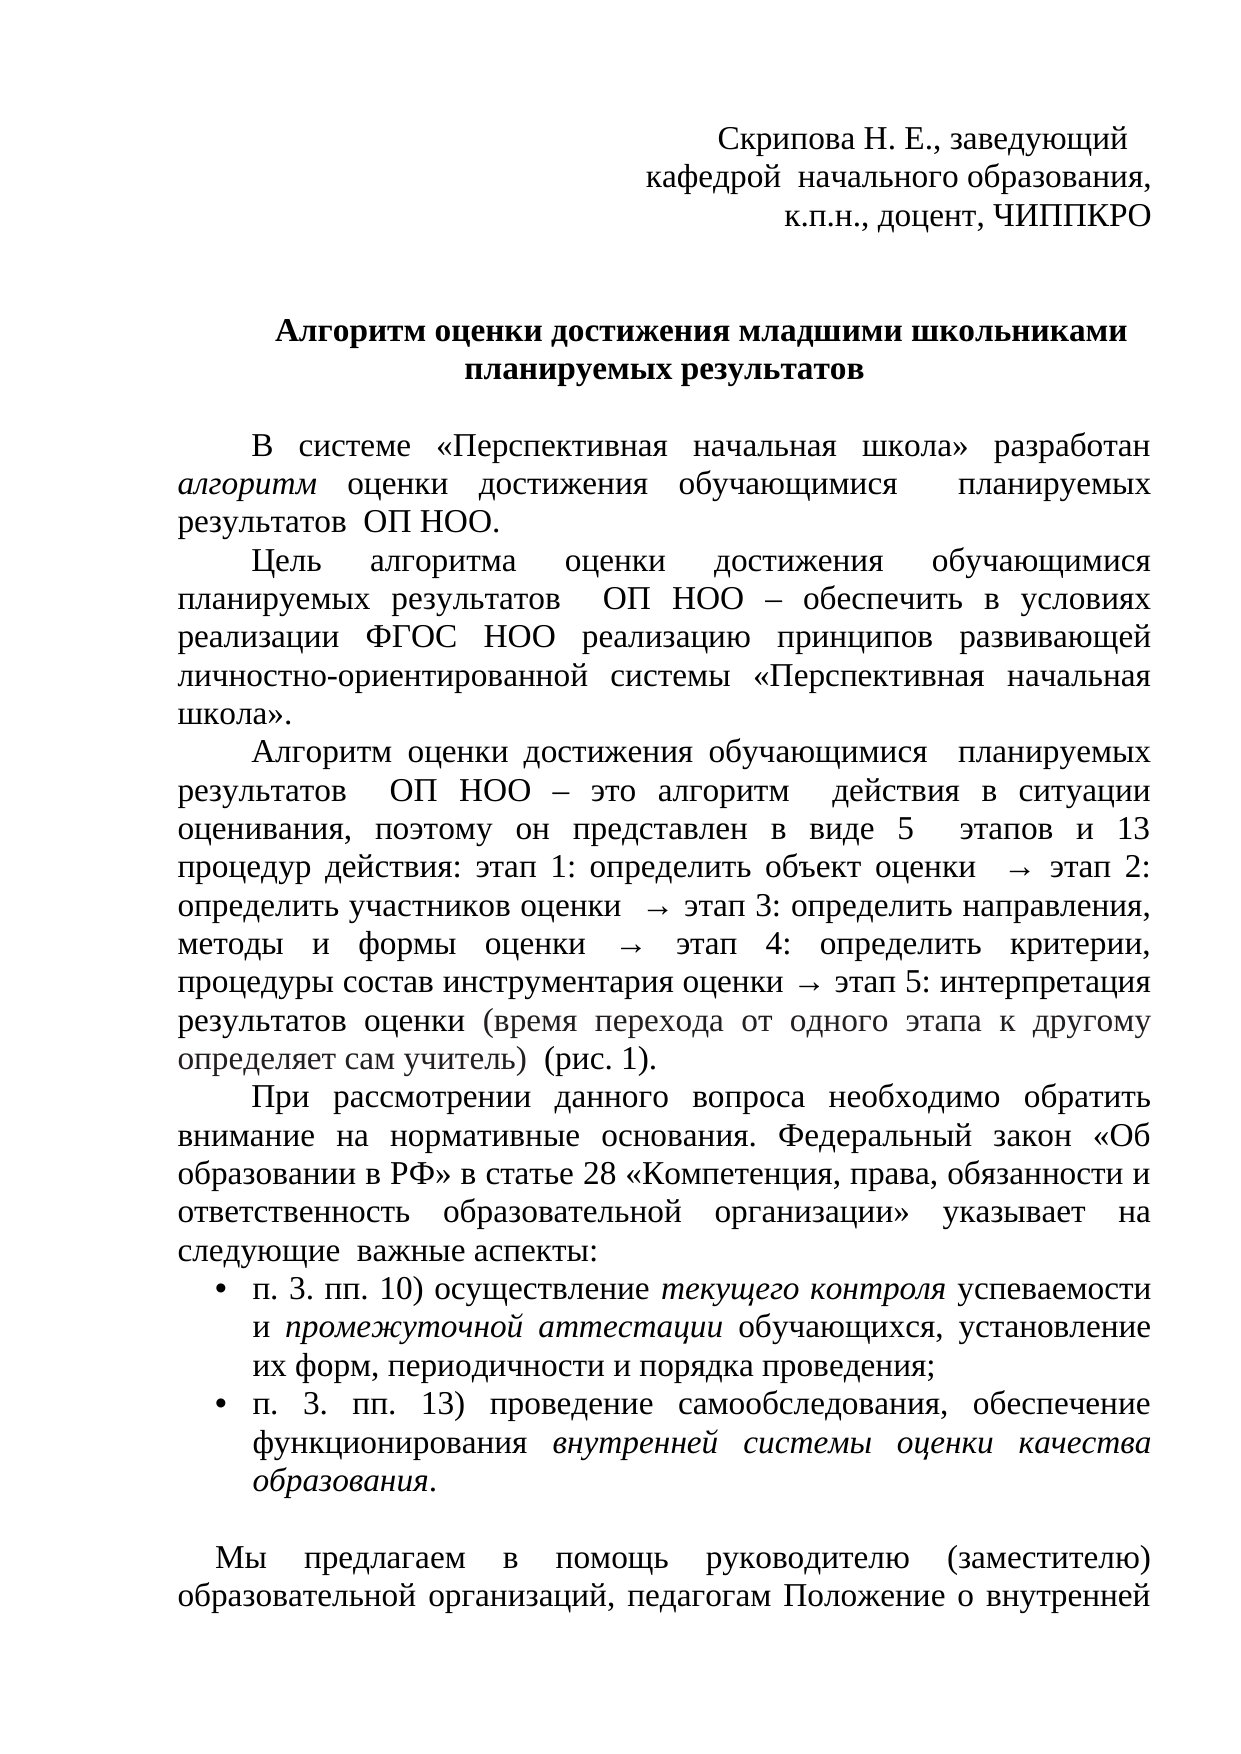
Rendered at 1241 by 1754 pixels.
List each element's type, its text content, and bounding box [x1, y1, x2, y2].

text Скрипова Н. Е., заведующий [620, 118, 1152, 156]
list п. 3. пп. 10) осуществление текущего контроля успеваемости и промежуточной аттестации обучающихся, установление их форм, периодичности и порядка проведения; [215, 1268, 1152, 1383]
text Цель алгоритма оценки достижения обучающимися планируемых результатов ОП НОО – обеспечить в условиях реализации ФГОС НОО реализацию принципов развивающей личностно-ориентированной системы «Перспективная начальная школа». [177, 540, 1152, 731]
text Алгоритм оценки достижения младшими школьниками планируемых результатов [177, 310, 1152, 386]
list п. 3. пп. 13) проведение самообследования, обеспечение функционирования внутренней системы оценки качества образования. [215, 1383, 1152, 1498]
text Алгоритм оценки достижения обучающимися планируемых результатов ОП НОО – это алгоритм действия в ситуации оценивания, поэтому он представлен в виде 5 этапов и 13 процедур действия: этап 1: определить объект оценки → этап 2: определить участников оценки → этап 3: определить направления, методы и формы оценки → этап 4: определить критерии, процедуры состав инструментария оценки → этап 5: интерпретация результатов оценки (время перехода от одного этапа к другому определяет сам учитель) (рис. 1). [177, 731, 1152, 1076]
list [177, 1537, 1152, 1613]
text В системе «Перспективная начальная школа» разработан алгоритм оценки достижения обучающимися планируемых результатов ОП НОО. [177, 425, 1152, 540]
text кафедрой начального образования, [177, 156, 1152, 195]
text к.п.н., доцент, ЧИППКРО [177, 195, 1152, 233]
text При рассмотрении данного вопроса необходимо обратить внимание на нормативные основания. Федеральный закон «Об образовании в РФ» в статье 28 «Компетенция, права, обязанности и ответственность образовательной организации» указывает на следующие важные аспекты: [177, 1076, 1152, 1268]
